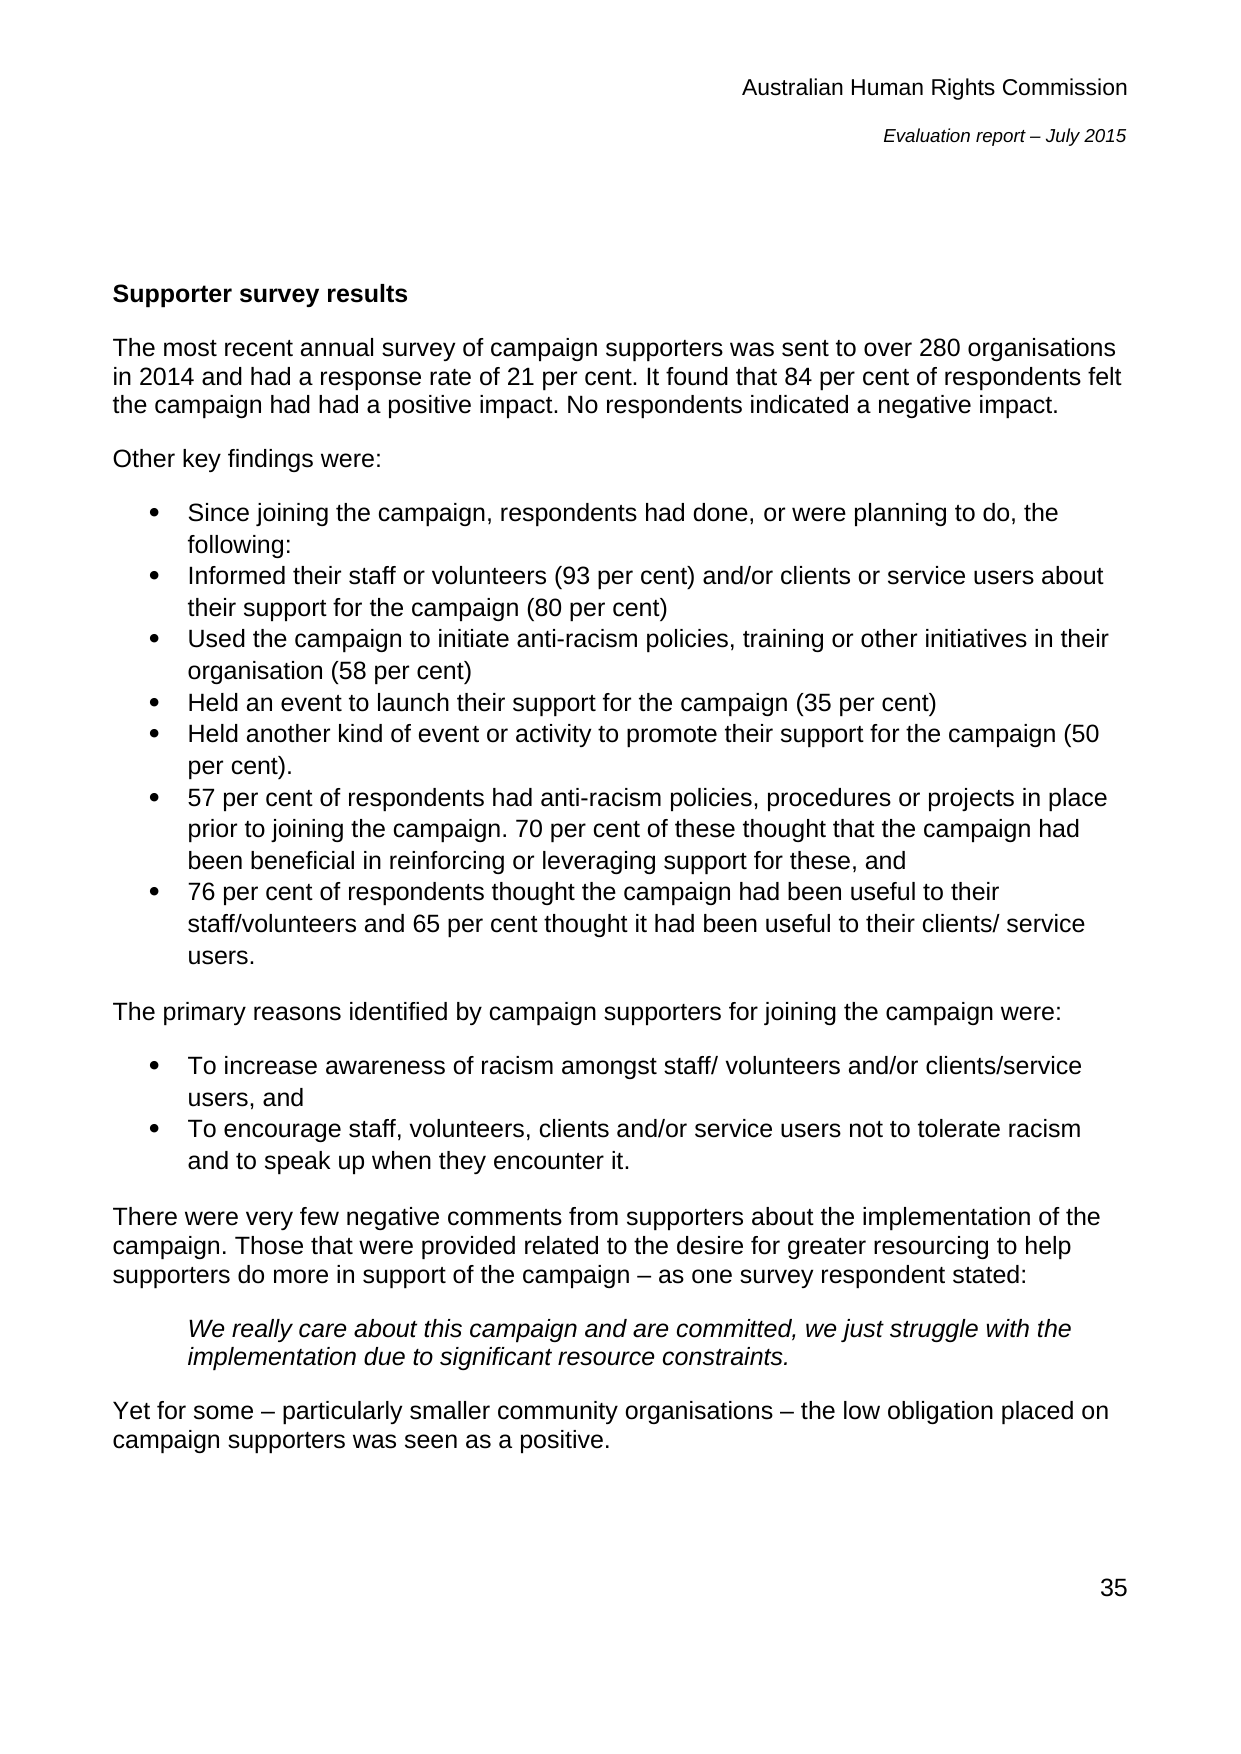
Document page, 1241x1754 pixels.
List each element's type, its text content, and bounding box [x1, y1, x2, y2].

list Held an event to launch their support for the campaign (35 per cent) [150, 688, 1128, 717]
text Other key findings were: [112, 444, 1128, 473]
list To encourage staff, volunteers, clients and/or service users not to tolerate racism and to speak up when they encounter it. [150, 1114, 1128, 1174]
list Informed their staff or volunteers (93 per cent) and/or clients or service users about their support for the campaign (80 per cent) [150, 561, 1128, 622]
text Yet for some – particularly smaller community organisations – the low obligation placed on campaign supporters was seen as a positive. [112, 1396, 1128, 1454]
list 57 per cent of respondents had anti-racism policies, procedures or projects in place prior to joining the campaign. 70 per cent of these thought that the campaign had been beneficial in reinforcing or leveraging support for these, and [150, 783, 1128, 874]
subtitle Supporter survey results [112, 279, 1128, 308]
text The most recent annual survey of campaign supporters was sent to over 280 organisations in 2014 and had a response rate of 21 per cent. It found that 84 per cent of respondents felt the campaign had had a positive impact. No respondents indicated a negative impact. [112, 333, 1128, 419]
list Used the campaign to initiate anti-racism policies, training or other initiatives in their organisation (58 per cent) [150, 624, 1128, 685]
list Since joining the campaign, respondents had done, or were planning to do, the following: [150, 498, 1128, 558]
text There were very few negative comments from supporters about the implementation of the campaign. Those that were provided related to the desire for greater resourcing to help supporters do more in support of the campaign – as one survey respondent stated: [112, 1202, 1128, 1289]
list Held another kind of event or activity to promote their support for the campaign (50 per cent). [150, 719, 1128, 780]
text The primary reasons identified by campaign supporters for joining the campaign were: [112, 997, 1128, 1026]
list 76 per cent of respondents thought the campaign had been useful to their staff/volunteers and 65 per cent thought it had been useful to their clients/ service users. [150, 877, 1128, 969]
text We really care about this campaign and are committed, we just struggle with the implementation due to significant resource constraints. [187, 1314, 1128, 1371]
list To increase awareness of racism amongst staff/ volunteers and/or clients/service users, and [150, 1051, 1128, 1111]
